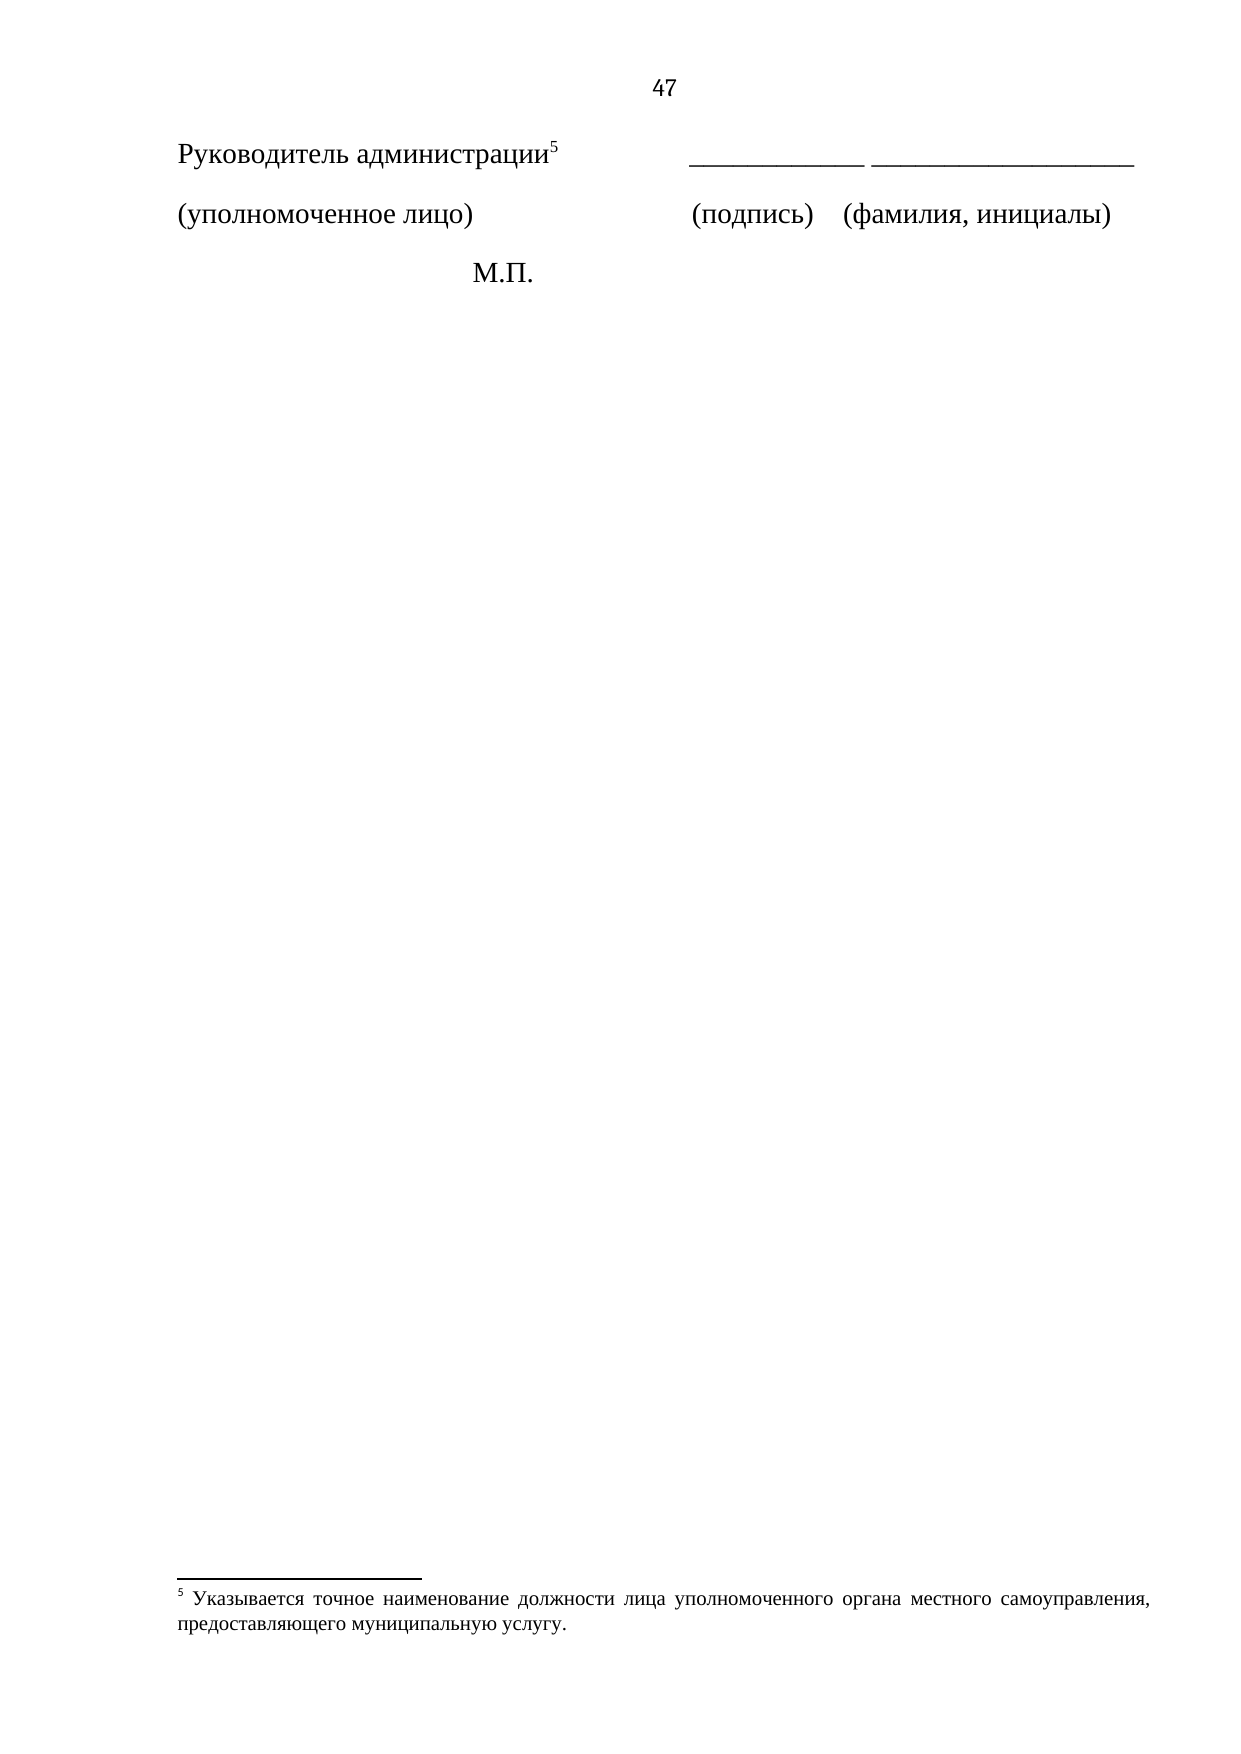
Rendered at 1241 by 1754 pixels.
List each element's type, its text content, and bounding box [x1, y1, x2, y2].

text М.П. [177, 255, 1152, 289]
text Руководитель администрации ____________ __________________ [177, 118, 1152, 170]
text (уполномоченное лицо) (подпись) (фамилия, инициалы) [177, 196, 1152, 229]
